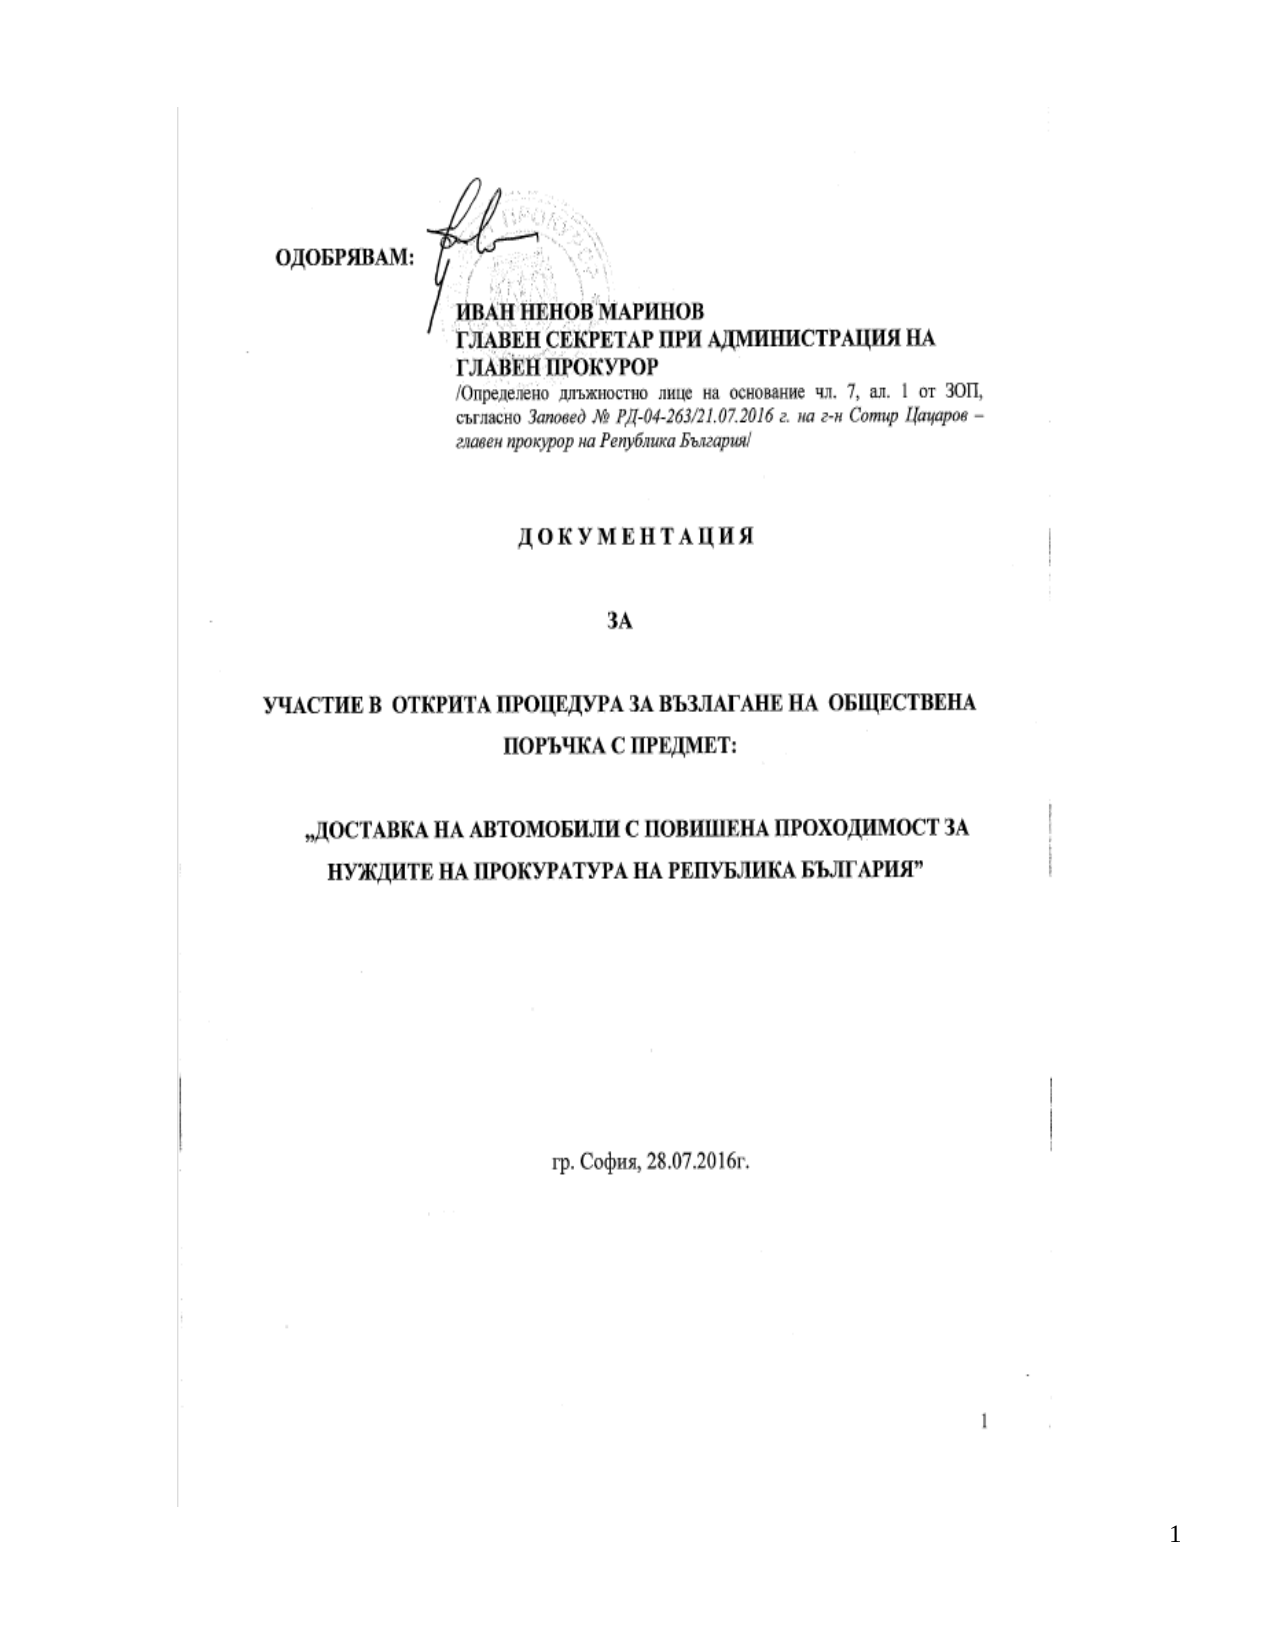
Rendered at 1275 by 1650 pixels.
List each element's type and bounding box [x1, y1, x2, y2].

picture [177, 107, 1232, 1507]
